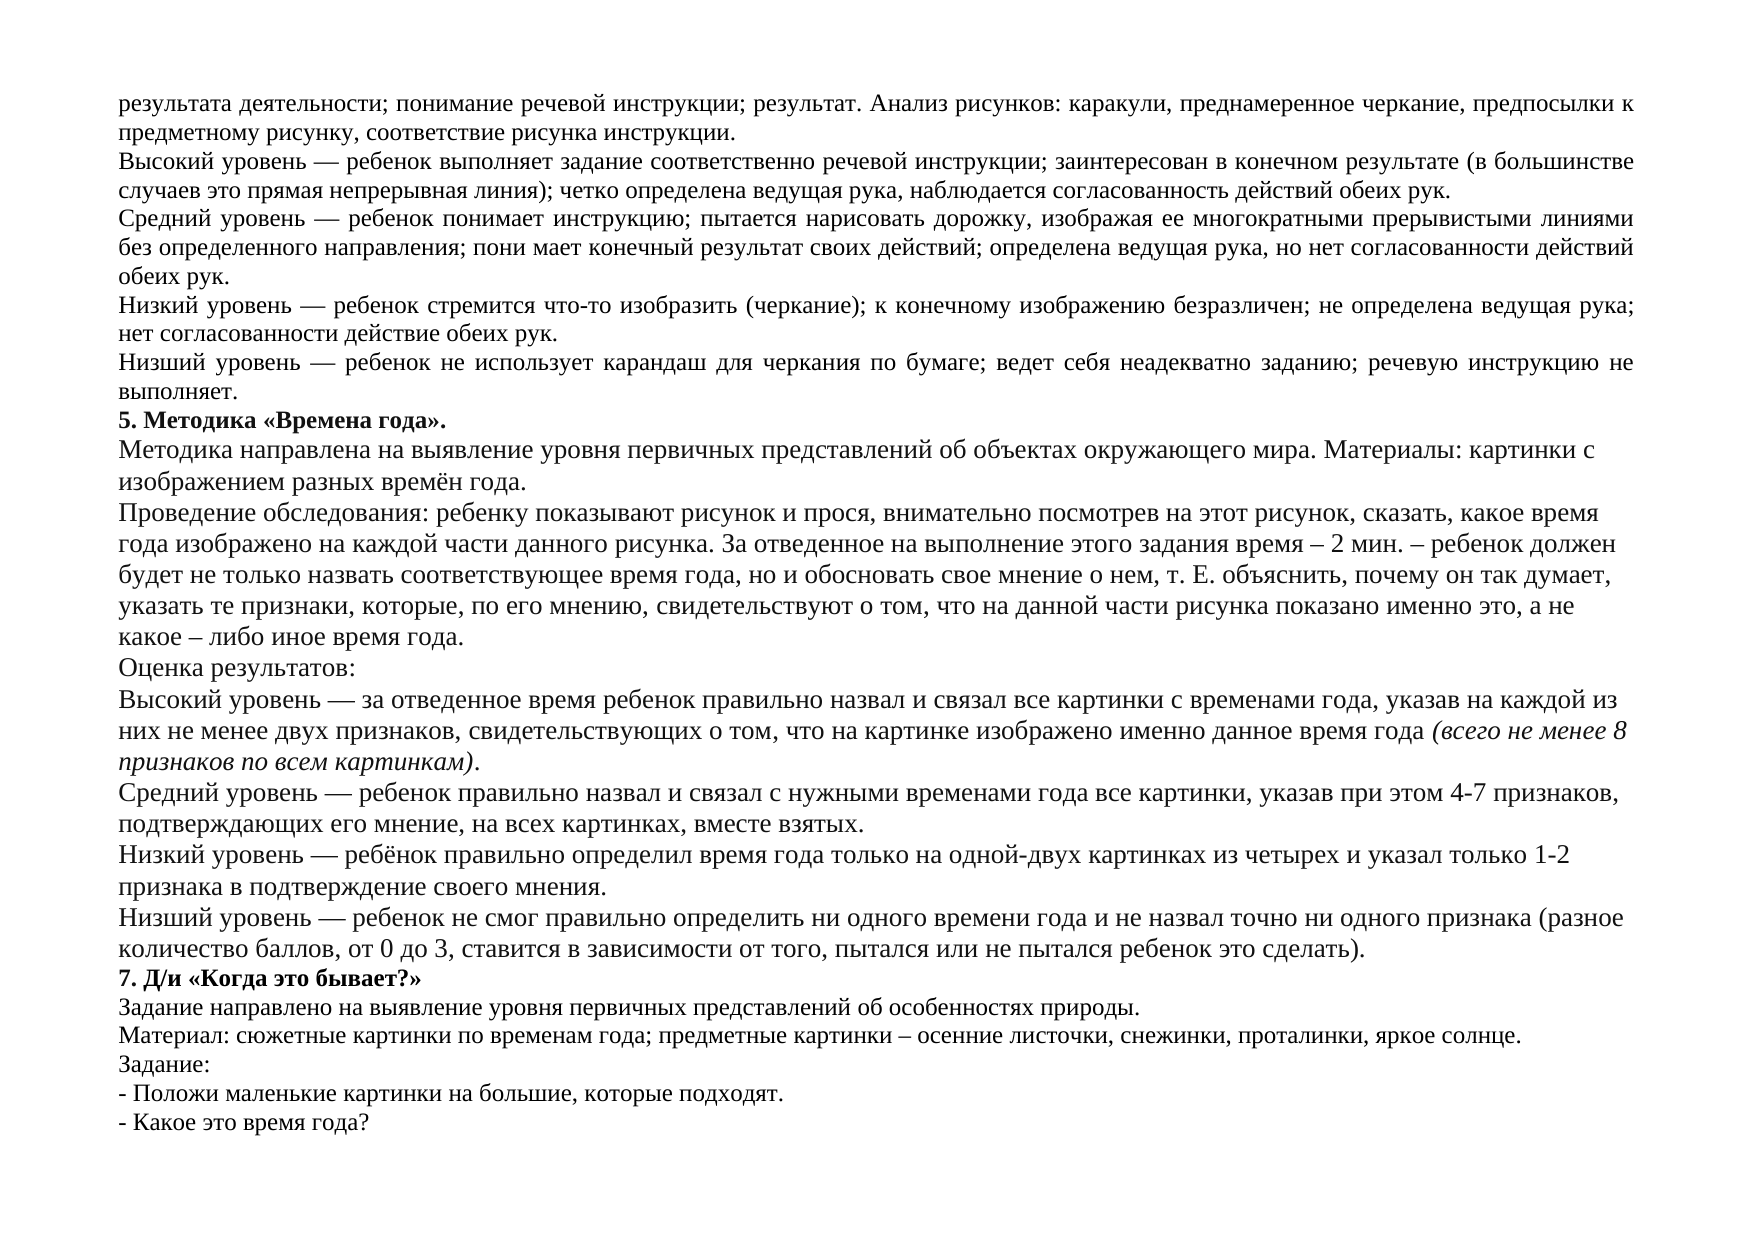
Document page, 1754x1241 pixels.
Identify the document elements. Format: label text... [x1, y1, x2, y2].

text Средний уровень — ребенок понимает инструкцию; пытается нарисовать дорожку, изображая ее многократными прерывистыми линиями без определенного направления; пони мает конечный результат своих действий; определена ведущая рука, но нет согласованности действий обеих рук. [118, 203, 1636, 290]
text 7. Д/и «Когда это бывает?» [118, 963, 1636, 992]
text Методика направлена на выявление уровня первичных представлений об объектах окружающего мира. Материалы: картинки с изображением разных времён года. [118, 433, 1636, 496]
text Задание: [118, 1049, 1636, 1078]
text - Какое это время года? [118, 1107, 1636, 1136]
text Задание направлено на выявление уровня первичных представлений об особенностях природы. [118, 992, 1636, 1021]
text - Положи маленькие картинки на большие, которые подходят. [118, 1078, 1636, 1107]
text Средний уровень — ребенок правильно назвал и связал с нужными временами года все картинки, указав при этом 4-7 признаков, подтверждающих его мнение, на всех картинках, вместе взятых. [118, 776, 1636, 838]
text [118, 88, 1636, 146]
text 5. Методика «Времена года». [118, 405, 1636, 433]
text Низкий уровень — ребенок стремится что-то изобразить (черкание); к конечному изображению безразличен; не определена ведущая рука; нет согласованности действие обеих рук. [118, 290, 1636, 347]
text Низший уровень — ребенок не использует карандаш для черкания по бумаге; ведет себя неадекватно заданию; речевую инструкцию не выполняет. [118, 347, 1636, 405]
text Низший уровень — ребенок не смог правильно определить ни одного времени года и не назвал точно ни одного признака (разное количество баллов, от 0 до 3, ставится в зависимости от того, пытался или не пытался ребенок это сделать). [118, 901, 1636, 963]
text Высокий уровень — ребенок выполняет задание соответственно речевой инструкции; заинтересован в конечном результате (в большинстве случаев это прямая непрерывная линия); четко определена ведущая рука, наблюдается согласованность действий обеих рук. [118, 146, 1636, 203]
text Оценка результатов: [118, 652, 1636, 683]
text Низкий уровень — ребёнок правильно определил время года только на одной-двух картинках из четырех и указал только 1-2 признака в подтверждение своего мнения. [118, 838, 1636, 901]
text Высокий уровень — за отведенное время ребенок правильно назвал и связал все картинки с временами года, указав на каждой из них не менее двух признаков, свидетельствующих о том, что на картинке изображено именно данное время года (всего не менее 8 признаков по всем картинкам). [118, 683, 1636, 776]
text Проведение обследования: ребенку показывают рисунок и прося, внимательно посмотрев на этот рисунок, сказать, какое время года изображено на каждой части данного рисунка. За отведенное на выполнение этого задания время – 2 мин. – ребенок должен будет не только назвать соответствующее время года, но и обосновать свое мнение о нем, т. Е. объяснить, почему он так думает, указать те признаки, которые, по его мнению, свидетельствуют о том, что на данной части рисунка показано именно это, а не какое – либо иное время года. [118, 496, 1636, 652]
text Материал: сюжетные картинки по временам года; предметные картинки – осенние листочки, снежинки, проталинки, яркое солнце. [118, 1021, 1636, 1049]
